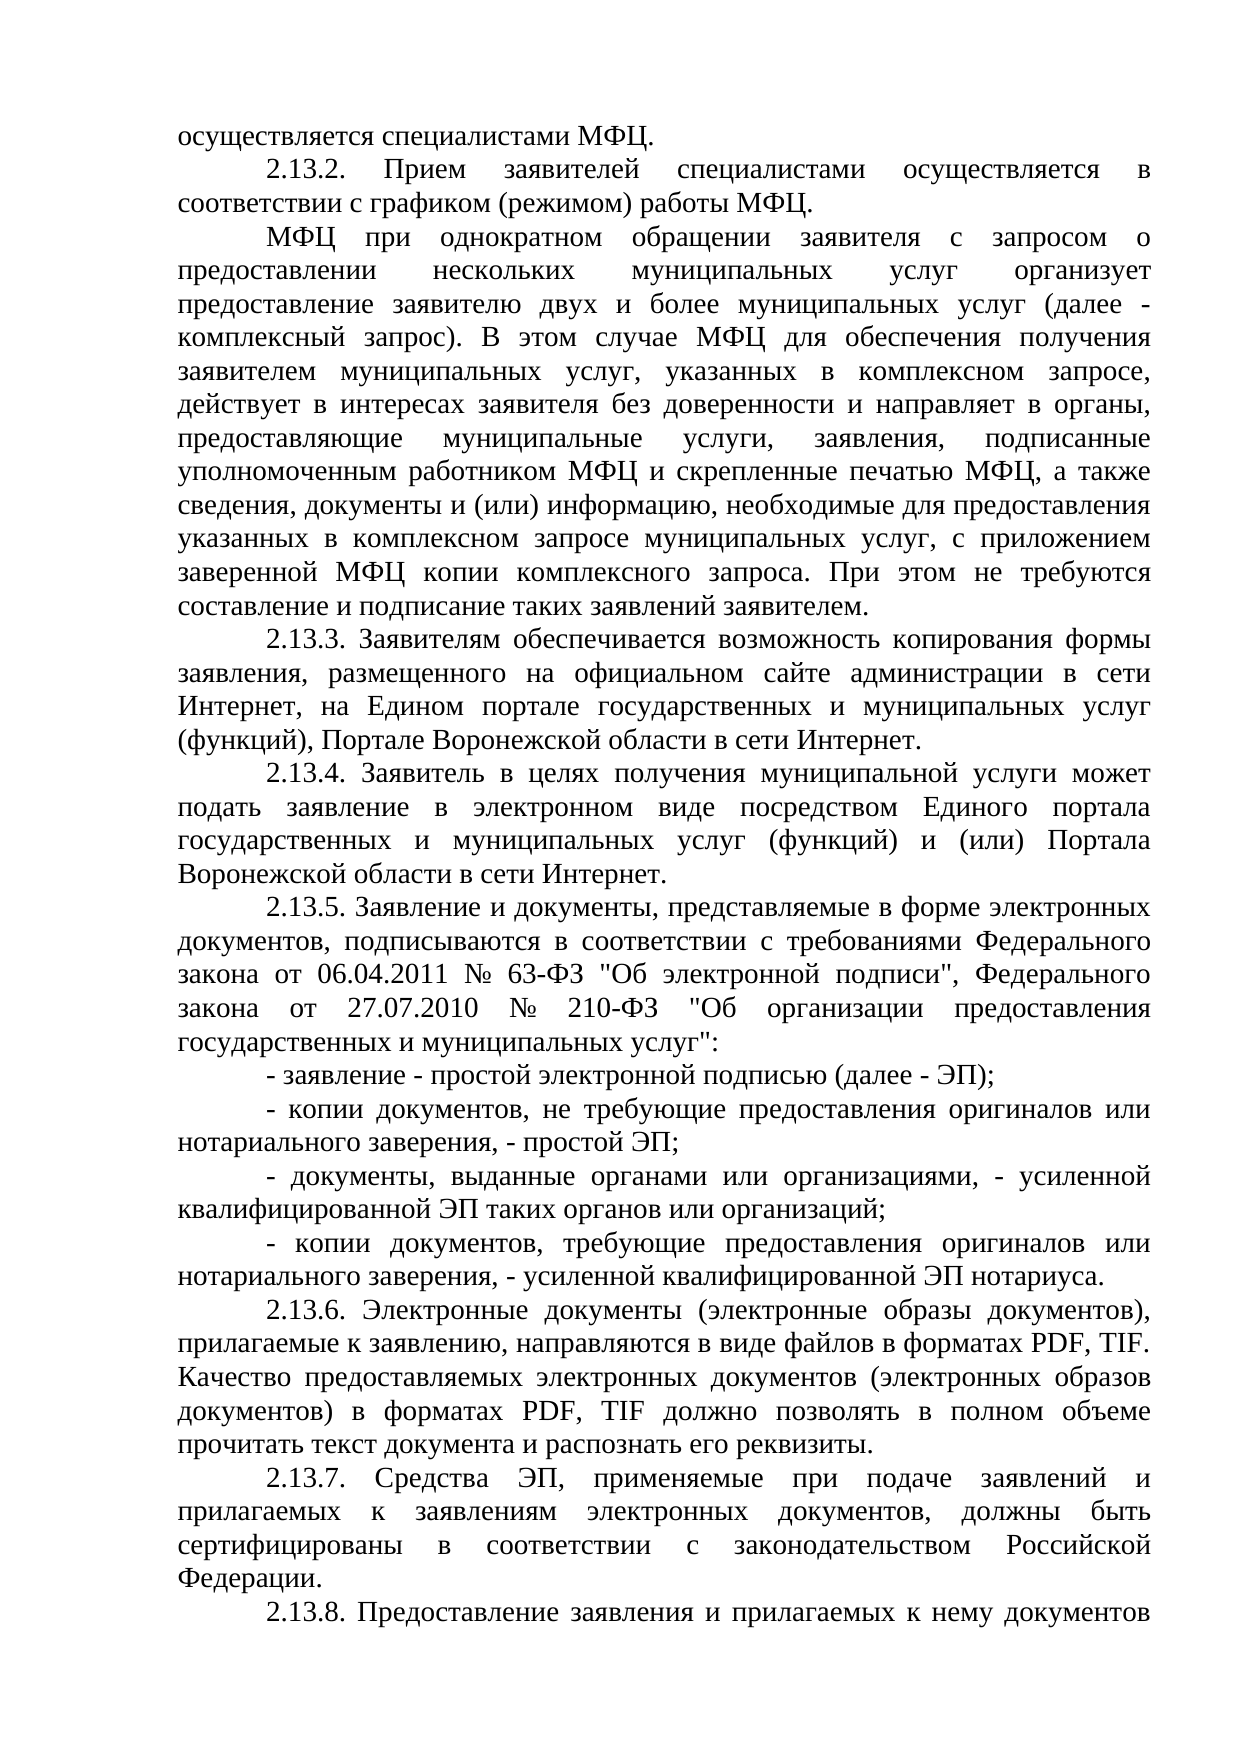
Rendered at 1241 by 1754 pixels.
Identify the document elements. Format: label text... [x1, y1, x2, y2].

text - заявление - простой электронной подписью (далее - ЭП); [177, 1057, 1152, 1091]
text 2.13.6. Электронные документы (электронные образы документов), прилагаемые к заявлению, направляются в виде файлов в форматах PDF, TIF. Качество предоставляемых электронных документов (электронных образов документов) в форматах PDF, TIF должно позволять в полном объеме прочитать текст документа и распознать его реквизиты. [177, 1292, 1152, 1460]
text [177, 1594, 1152, 1627]
text 2.13.4. Заявитель в целях получения муниципальной услуги может подать заявление в электронном виде посредством Единого портала государственных и муниципальных услуг (функций) и (или) Портала Воронежской области в сети Интернет. [177, 755, 1152, 889]
text 2.13.2. Прием заявителей специалистами осуществляется в соответствии с графиком (режимом) работы МФЦ. [177, 152, 1152, 219]
text 2.13.3. Заявителям обеспечивается возможность копирования формы заявления, размещенного на официальном сайте администрации в сети Интернет, на Едином портале государственных и муниципальных услуг (функций), Портале Воронежской области в сети Интернет. [177, 621, 1152, 755]
text 2.13.5. Заявление и документы, представляемые в форме электронных документов, подписываются в соответствии с требованиями Федерального закона от 06.04.2011 № 63-ФЗ "Об электронной подписи", Федерального закона от 27.07.2010 № 210-ФЗ "Об организации предоставления государственных и муниципальных услуг": [177, 889, 1152, 1057]
text 2.13.7. Средства ЭП, применяемые при подаче заявлений и прилагаемых к заявлениям электронных документов, должны быть сертифицированы в соответствии с законодательством Российской Федерации. [177, 1460, 1152, 1594]
text - копии документов, требующие предоставления оригиналов или нотариального заверения, - усиленной квалифицированной ЭП нотариуса. [177, 1225, 1152, 1292]
text - документы, выданные органами или организациями, - усиленной квалифицированной ЭП таких органов или организаций; [177, 1158, 1152, 1225]
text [177, 118, 1152, 152]
text - копии документов, не требующие предоставления оригиналов или нотариального заверения, - простой ЭП; [177, 1091, 1152, 1158]
text МФЦ при однократном обращении заявителя с запросом о предоставлении нескольких муниципальных услуг организует предоставление заявителю двух и более муниципальных услуг (далее - комплексный запрос). В этом случае МФЦ для обеспечения получения заявителем муниципальных услуг, указанных в комплексном запросе, действует в интересах заявителя без доверенности и направляет в органы, предоставляющие муниципальные услуги, заявления, подписанные уполномоченным работником МФЦ и скрепленные печатью МФЦ, а также сведения, документы и (или) информацию, необходимые для предоставления указанных в комплексном запросе муниципальных услуг, с приложением заверенной МФЦ копии комплексного запроса. При этом не требуются составление и подписание таких заявлений заявителем. [177, 219, 1152, 621]
